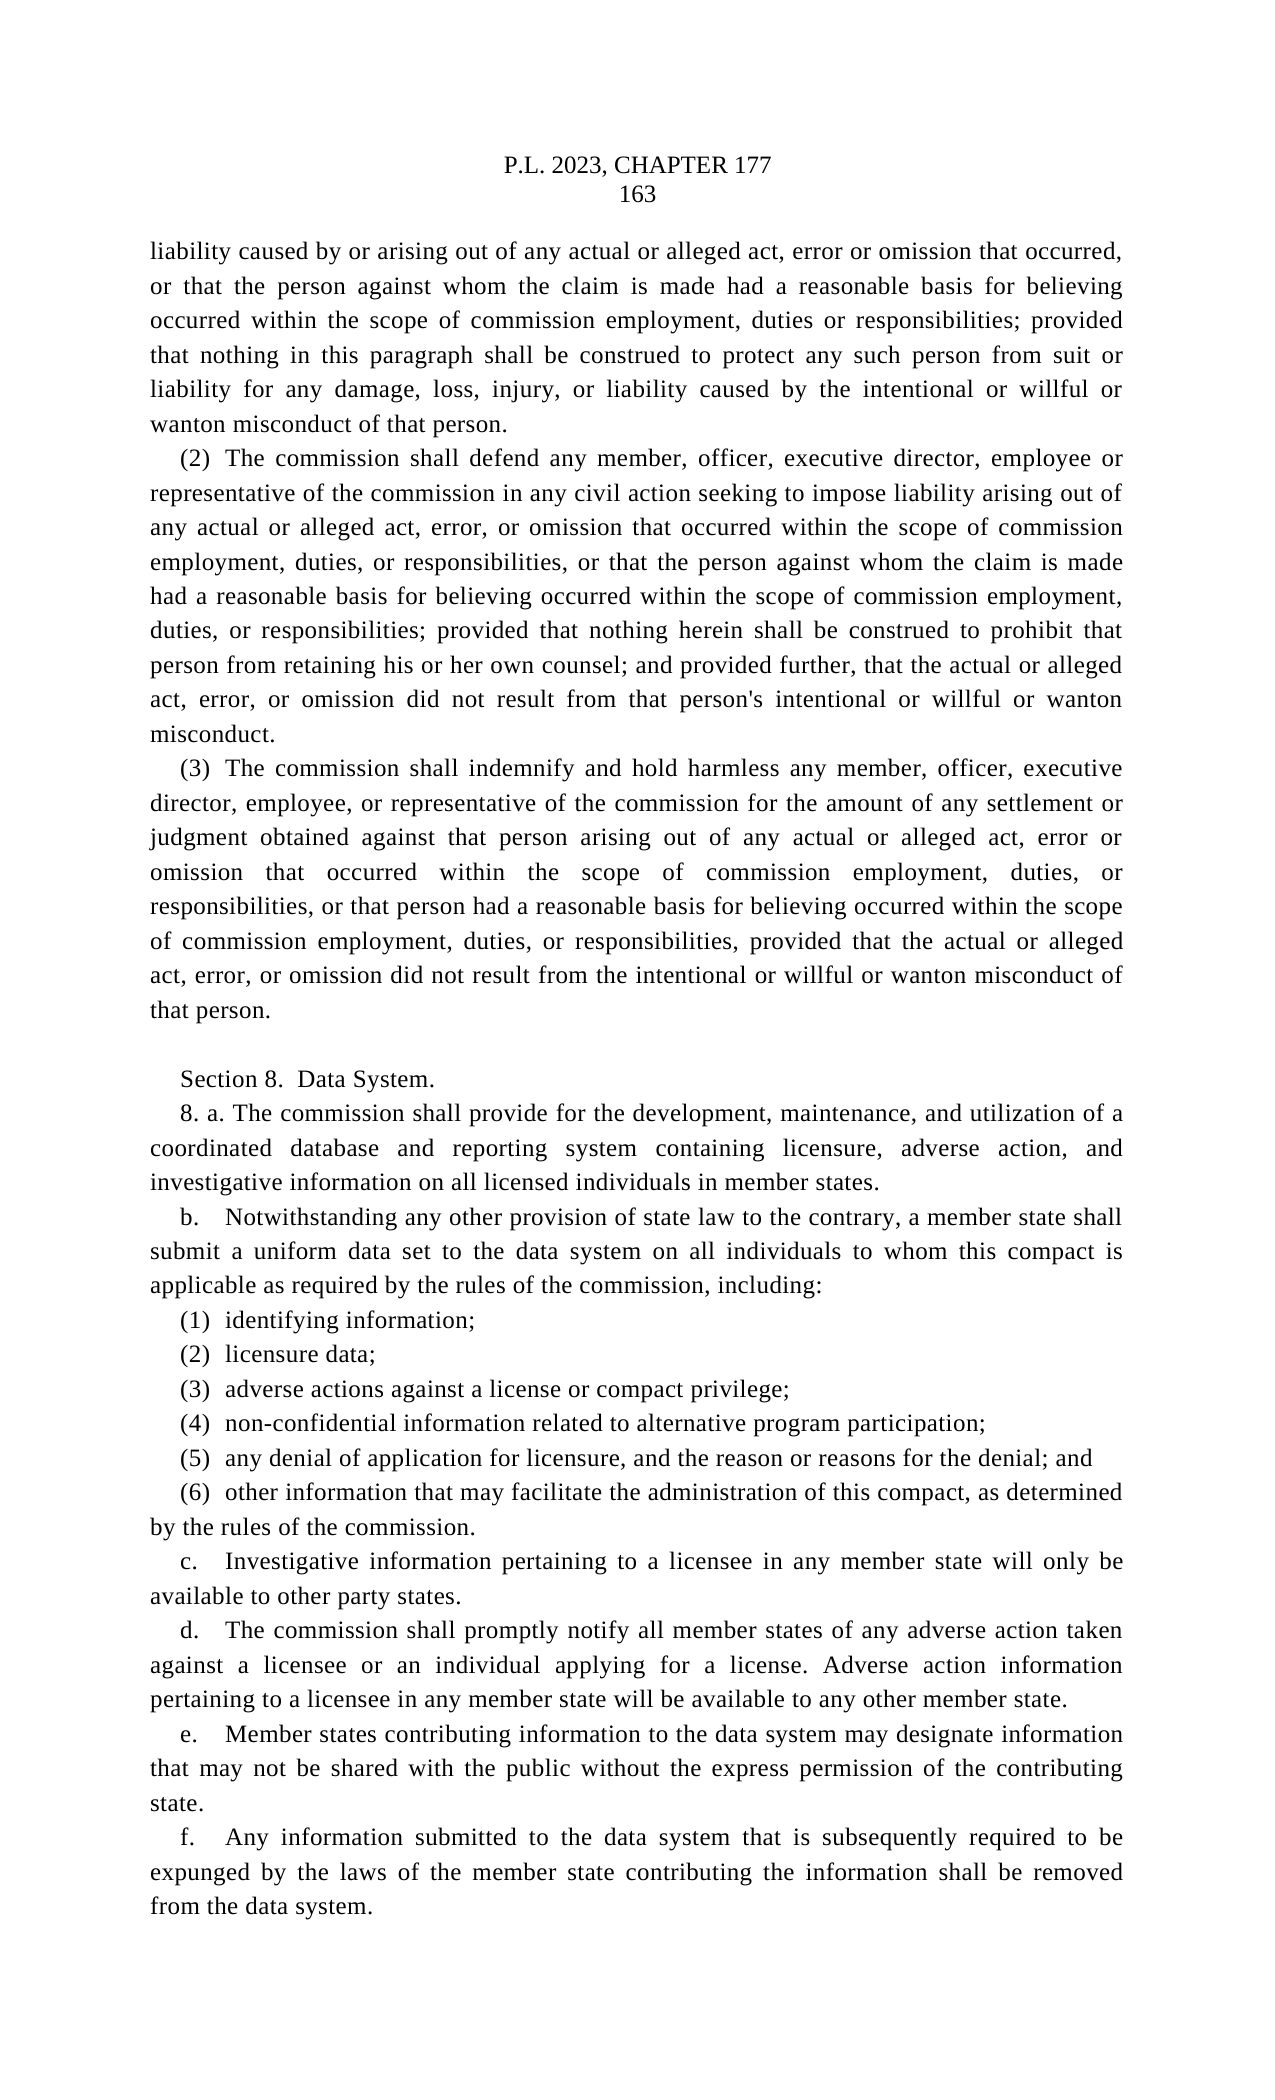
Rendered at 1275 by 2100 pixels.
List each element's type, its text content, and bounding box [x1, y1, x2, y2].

text b. Notwithstanding any other provision of state law to the contrary, a member state shall submit a uniform data set to the data system on all individuals to whom this compact is applicable as required by the rules of the commission, including: [150, 1202, 1125, 1299]
text (2) licensure data; [150, 1339, 1125, 1368]
text e. Member states contributing information to the data system may designate information that may not be shared with the public without the express permission of the contributing state. [150, 1719, 1125, 1817]
text f. Any information submitted to the data system that is subsequently required to be expunged by the laws of the member state contributing the information shall be removed from the data system. [150, 1822, 1125, 1920]
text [150, 236, 1125, 437]
text d. The commission shall promptly notify all member states of any adverse action taken against a licensee or an individual applying for a license. Adverse action information pertaining to a licensee in any member state will be available to any other member state. [150, 1615, 1125, 1713]
text (3) adverse actions against a license or compact privilege; [150, 1374, 1125, 1403]
text (4) non-confidential information related to alternative program participation; [150, 1408, 1125, 1437]
text (1) identifying information; [150, 1305, 1125, 1334]
text 8. a. The commission shall provide for the development, maintenance, and utilization of a coordinated database and reporting system containing licensure, adverse action, and investigative information on all licensed individuals in member states. [150, 1098, 1125, 1196]
text (6) other information that may facilitate the administration of this compact, as determined by the rules of the commission. [150, 1477, 1125, 1541]
text Section 8. Data System. [150, 1064, 1125, 1092]
text c. Investigative information pertaining to a licensee in any member state will only be available to other party states. [150, 1546, 1125, 1610]
text (5) any denial of application for licensure, and the reason or reasons for the denial; and [150, 1443, 1125, 1472]
text (2) The commission shall defend any member, officer, executive director, employee or representative of the commission in any civil action seeking to impose liability arising out of any actual or alleged act, error, or omission that occurred within the scope of commission employment, duties, or responsibilities, or that the person against whom the claim is made had a reasonable basis for believing occurred within the scope of commission employment, duties, or responsibilities; provided that nothing herein shall be construed to prohibit that person from retaining his or her own counsel; and provided further, that the actual or alleged act, error, or omission did not result from that person's intentional or willful or wanton misconduct. [150, 443, 1125, 748]
text (3) The commission shall indemnify and hold harmless any member, officer, executive director, employee, or representative of the commission for the amount of any settlement or judgment obtained against that person arising out of any actual or alleged act, error or omission that occurred within the scope of commission employment, duties, or responsibilities, or that person had a reasonable basis for believing occurred within the scope of commission employment, duties, or responsibilities, provided that the actual or alleged act, error, or omission did not result from the intentional or willful or wanton misconduct of that person. [150, 753, 1125, 1023]
